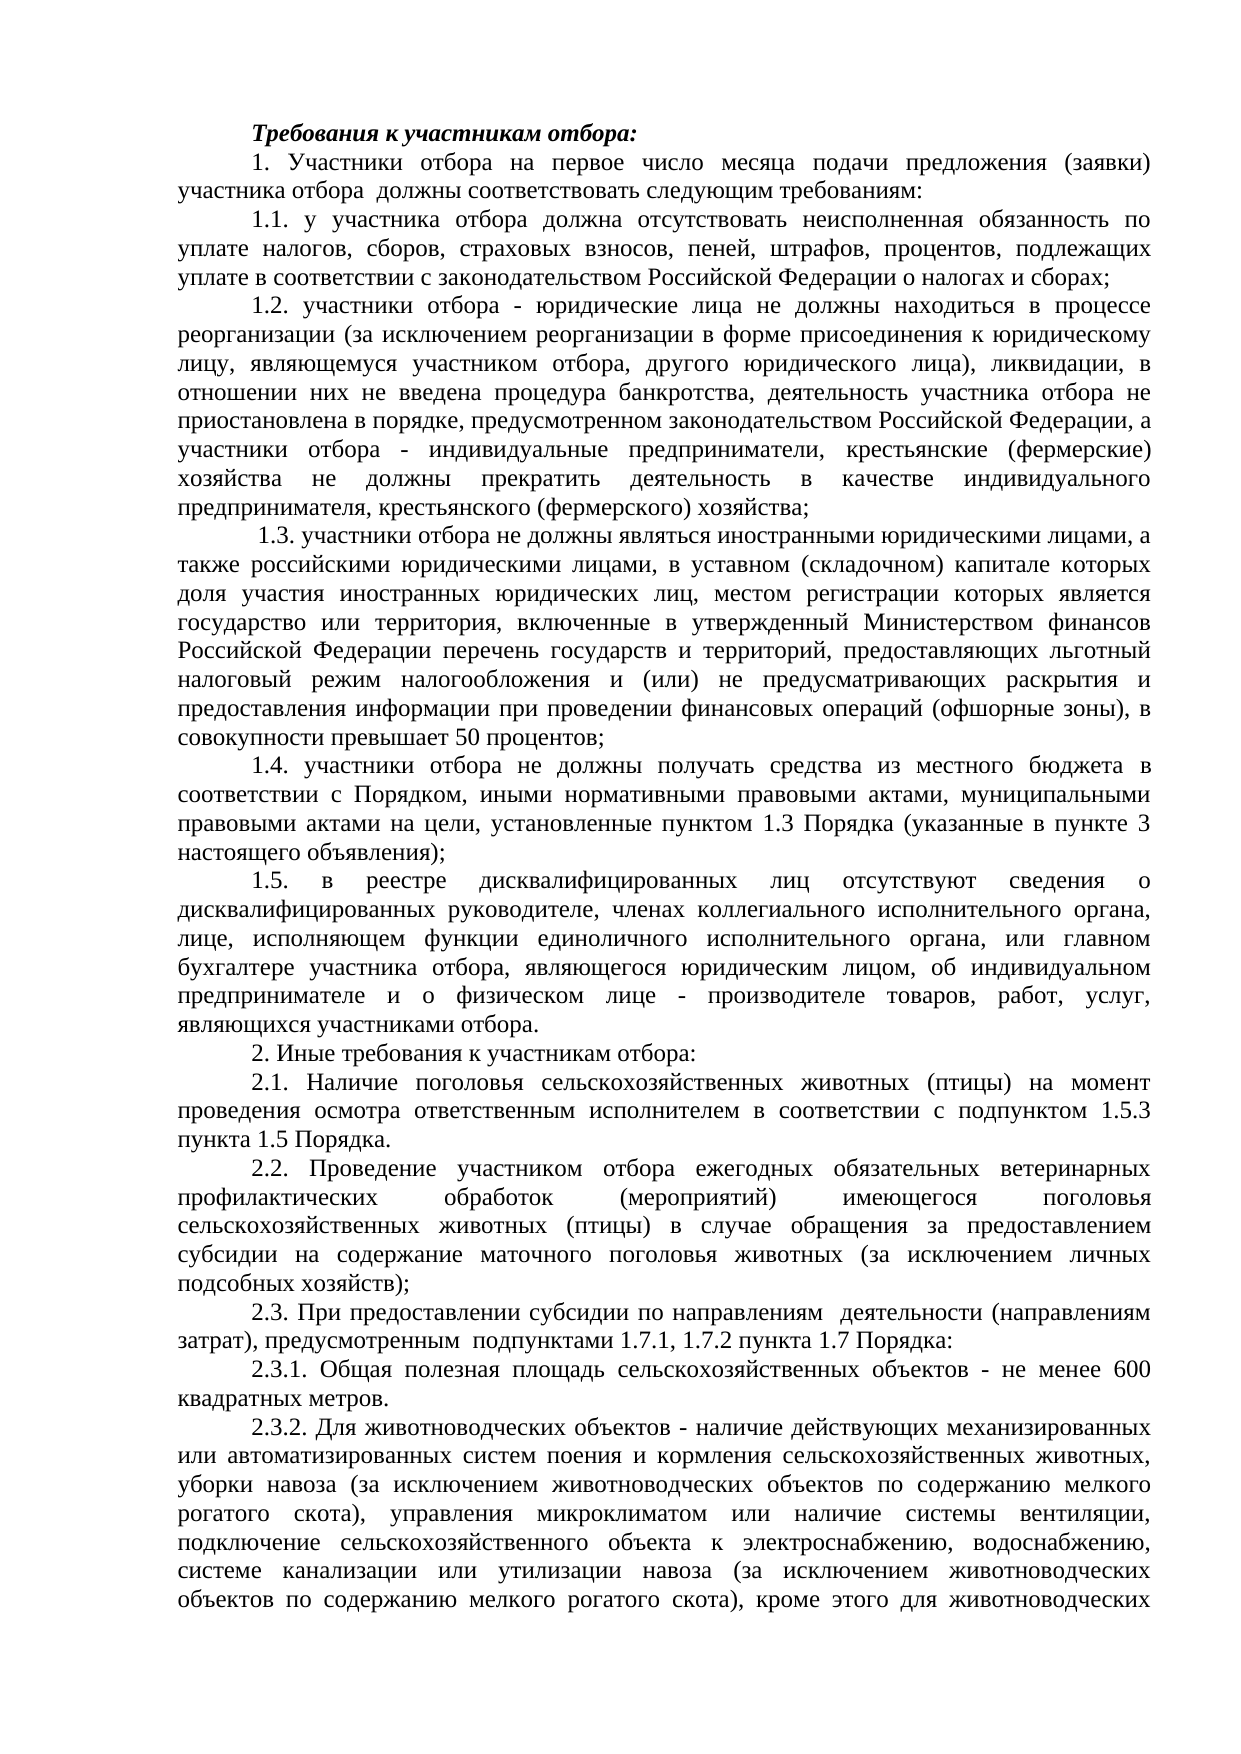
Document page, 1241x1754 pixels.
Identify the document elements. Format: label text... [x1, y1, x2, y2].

text 1. Участники отбора на первое число месяца подачи предложения (заявки) участника отбора должны соответствовать следующим требованиям: [177, 147, 1152, 204]
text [177, 1412, 1152, 1613]
text Требования к участникам отбора: [177, 118, 1152, 147]
text 2.3.1. Общая полезная площадь сельскохозяйственных объектов - не менее 600 квадратных метров. [177, 1354, 1152, 1412]
text 2.2. Проведение участником отбора ежегодных обязательных ветеринарных профилактических обработок (мероприятий) имеющегося поголовья сельскохозяйственных животных (птицы) в случае обращения за предоставлением субсидии на содержание маточного поголовья животных (за исключением личных подсобных хозяйств); [177, 1153, 1152, 1297]
text 1.3. участники отбора не должны являться иностранными юридическими лицами, а также российскими юридическими лицами, в уставном (складочном) капитале которых доля участия иностранных юридических лиц, местом регистрации которых является государство или территория, включенные в утвержденный Министерством финансов Российской Федерации перечень государств и территорий, предоставляющих льготный налоговый режим налогообложения и (или) не предусматривающих раскрытия и предоставления информации при проведении финансовых операций (офшорные зоны), в совокупности превышает 50 процентов; [177, 521, 1152, 751]
text 2.1. Наличие поголовья сельскохозяйственных животных (птицы) на момент проведения осмотра ответственным исполнителем в соответствии с подпунктом 1.5.3 пункта 1.5 Порядка. [177, 1067, 1152, 1153]
text 1.2. участники отбора - юридические лица не должны находиться в процессе реорганизации (за исключением реорганизации в форме присоединения к юридическому лицу, являющемуся участником отбора, другого юридического лица), ликвидации, в отношении них не введена процедура банкротства, деятельность участника отбора не приостановлена в порядке, предусмотренном законодательством Российской Федерации, а участники отбора - индивидуальные предприниматели, крестьянские (фермерские) хозяйства не должны прекратить деятельность в качестве индивидуального предпринимателя, крестьянского (фермерского) хозяйства; [177, 291, 1152, 521]
text 2. Иные требования к участникам отбора: [177, 1038, 1152, 1067]
text 1.5. в реестре дисквалифицированных лиц отсутствуют сведения о дисквалифицированных руководителе, членах коллегиального исполнительного органа, лице, исполняющем функции единоличного исполнительного органа, или главном бухгалтере участника отбора, являющегося юридическим лицом, об индивидуальном предпринимателе и о физическом лице - производителе товаров, работ, услуг, являющихся участниками отбора. [177, 866, 1152, 1038]
text 1.4. участники отбора не должны получать средства из местного бюджета в соответствии с Порядком, иными нормативными правовыми актами, муниципальными правовыми актами на цели, установленные пунктом 1.3 Порядка (указанные в пункте 3 настоящего объявления); [177, 751, 1152, 866]
text 2.3. При предоставлении субсидии по направлениям деятельности (направлениям затрат), предусмотренным подпунктами 1.7.1, 1.7.2 пункта 1.7 Порядка: [177, 1297, 1152, 1354]
text 1.1. у участника отбора должна отсутствовать неисполненная обязанность по уплате налогов, сборов, страховых взносов, пеней, штрафов, процентов, подлежащих уплате в соответствии с законодательством Российской Федерации о налогах и сборах; [177, 204, 1152, 291]
